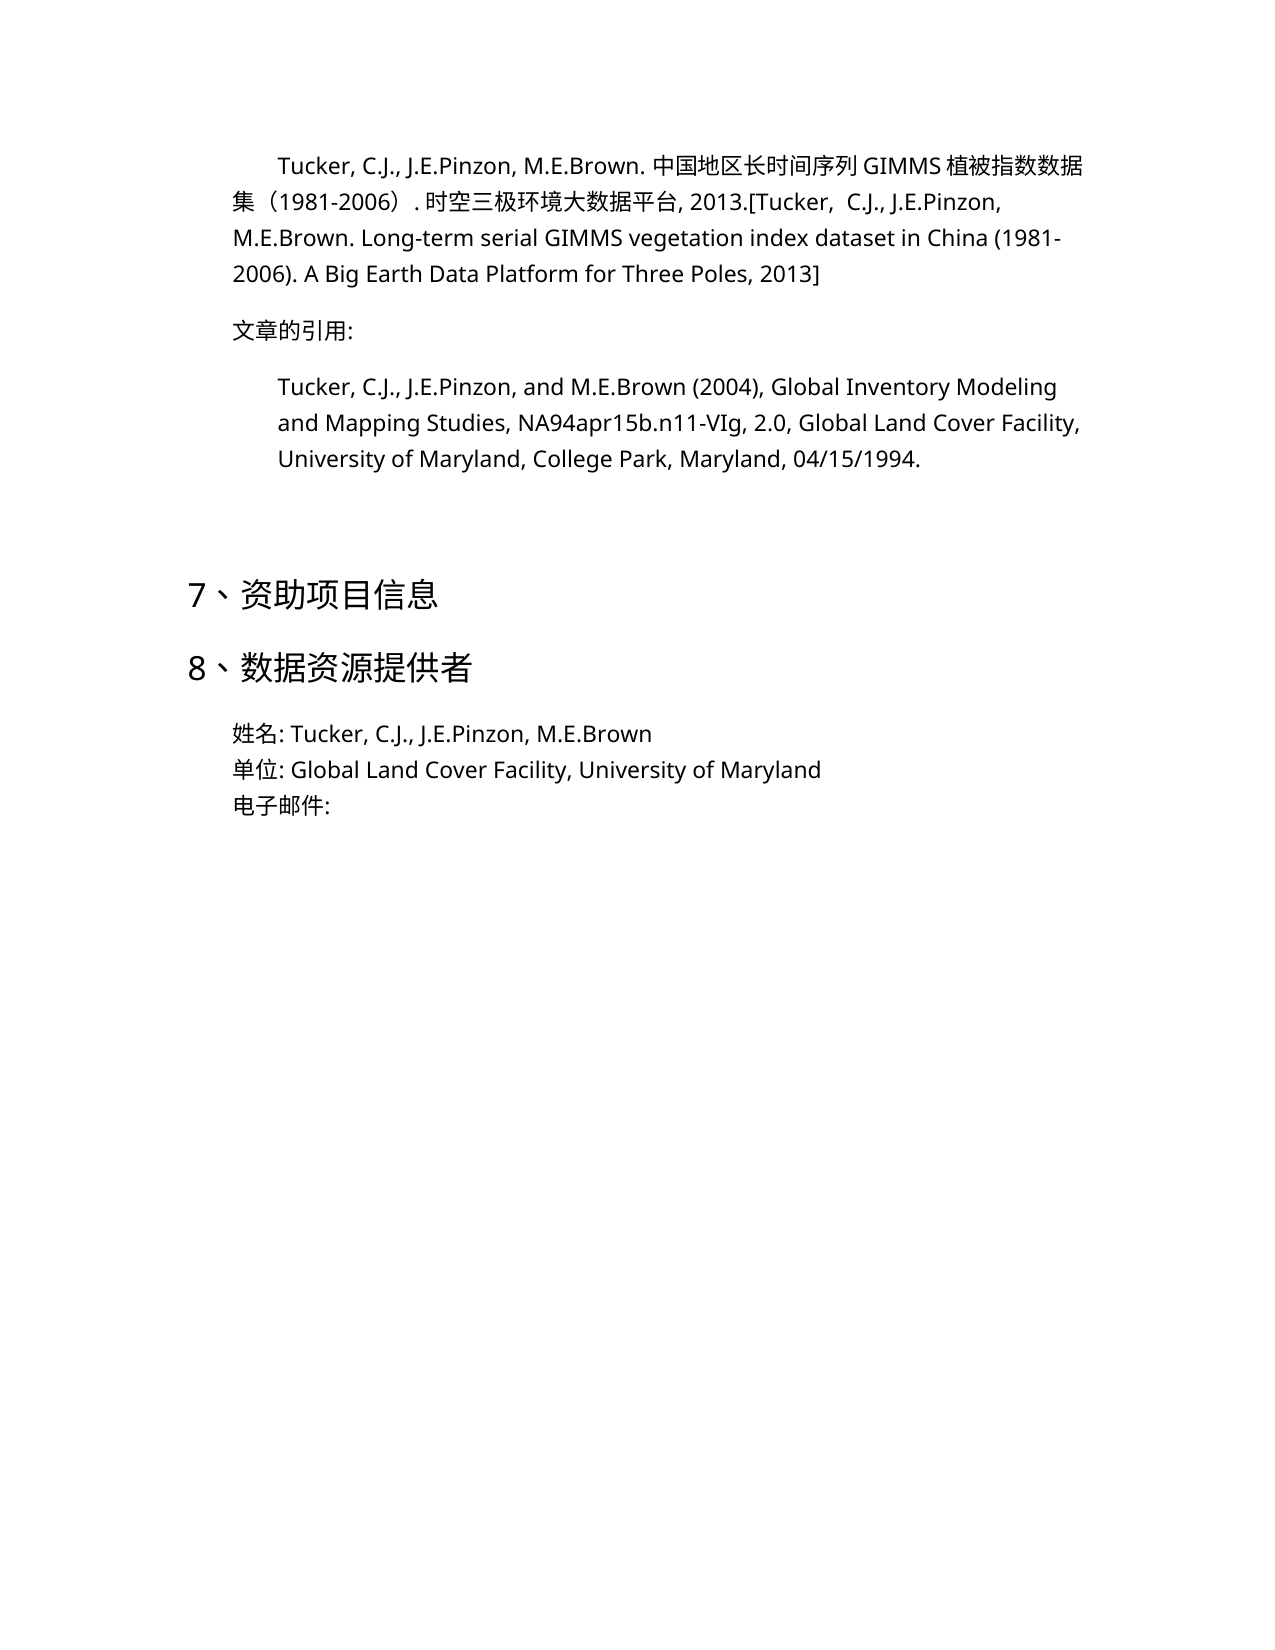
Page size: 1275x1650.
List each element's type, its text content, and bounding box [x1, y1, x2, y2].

text Tucker, C.J., J.E.Pinzon, and M.E.Brown (2004), Global Inventory Modeling and Mapping Studies, NA94apr15b.n11-VIg, 2.0, Global Land Cover Facility, University of Maryland, College Park, Maryland, 04/15/1994. [277, 371, 1087, 546]
text 7、资助项目信息 [187, 572, 1087, 617]
text 8、数据资源提供者 [187, 645, 1087, 690]
text Tucker, C.J., J.E.Pinzon, M.E.Brown. 中国地区长时间序列GIMMS植被指数数据集（1981-2006）. 时空三极环境大数据平台, 2013.[Tucker, C.J., J.E.Pinzon, M.E.Brown. Long-term serial GIMMS vegetation index dataset in China (1981-2006). A Big Earth Data Platform for Three Poles, 2013] [232, 150, 1087, 289]
text 文章的引用: [232, 314, 1087, 346]
text 姓名: Tucker, C.J., J.E.Pinzon, M.E.Brown 单位: Global Land Cover Facility, University of Maryland 电子邮件: [232, 718, 1087, 893]
